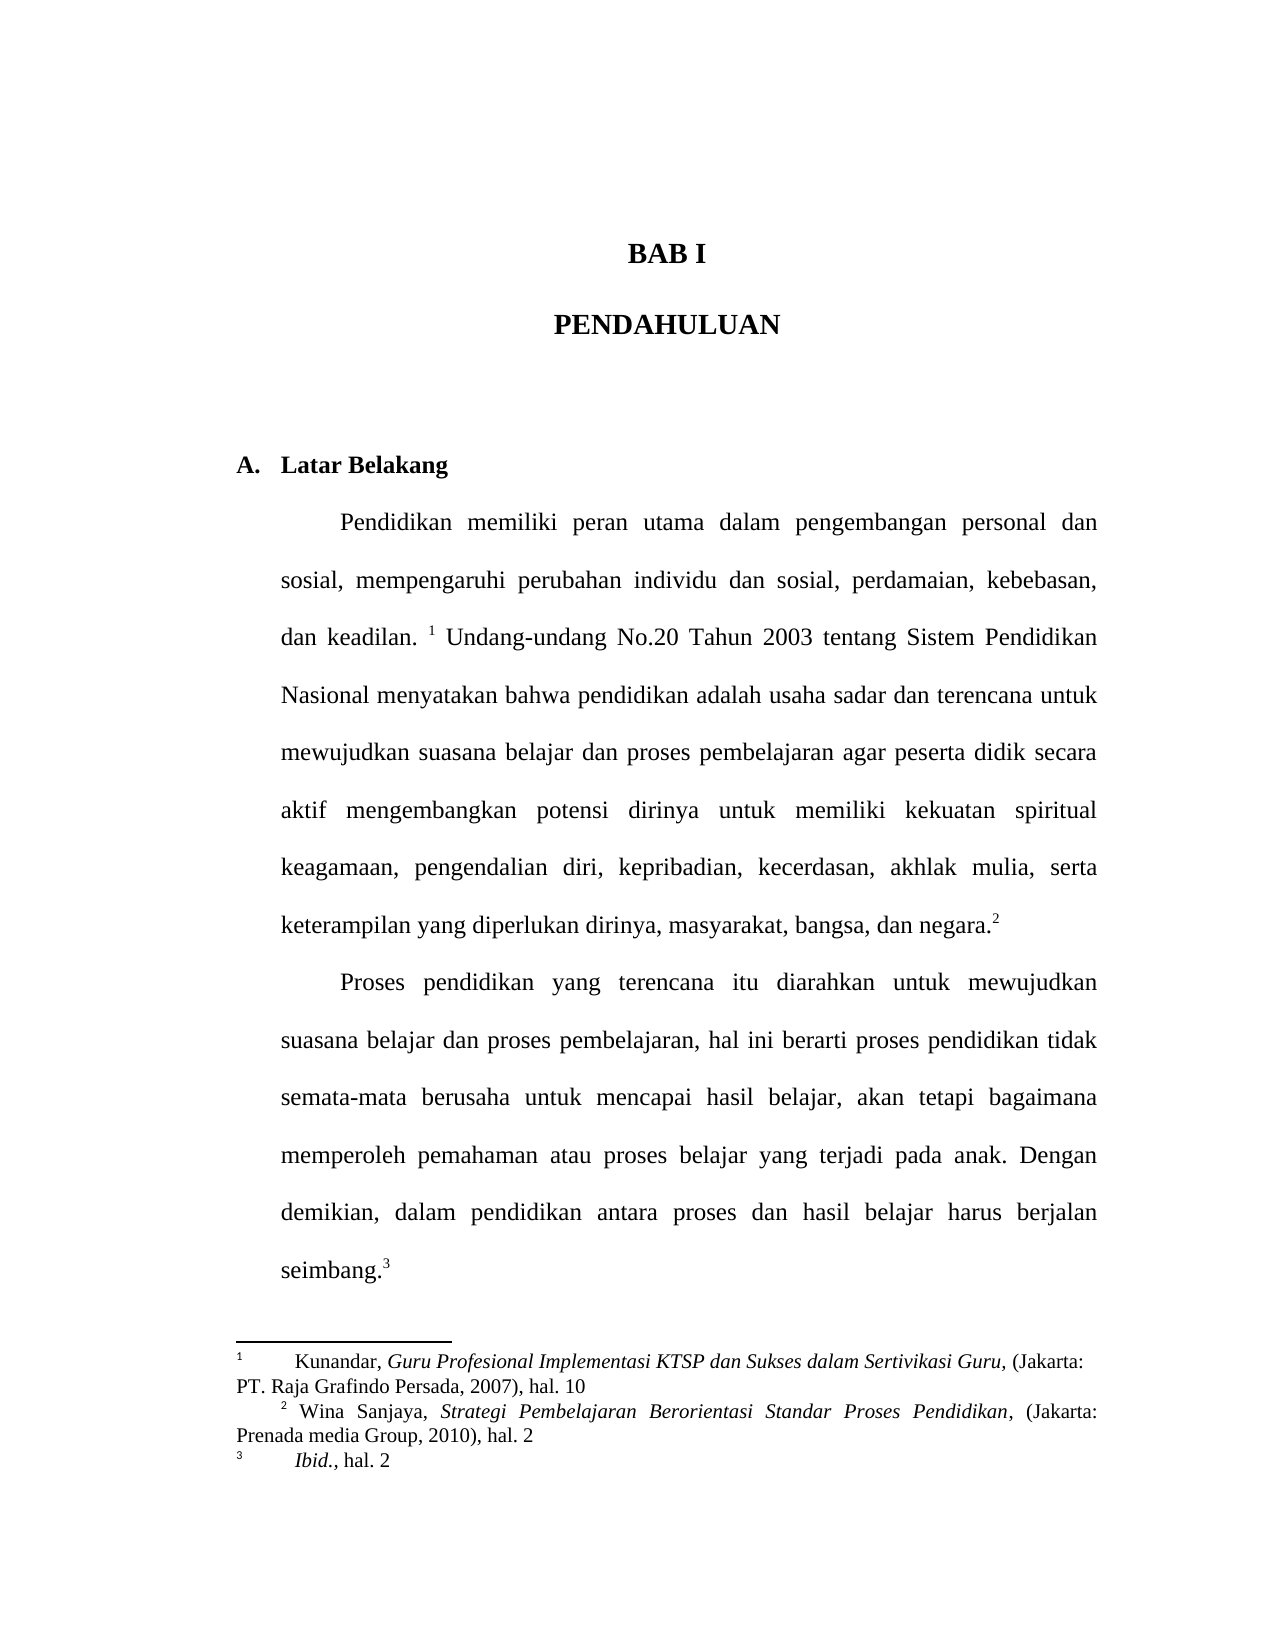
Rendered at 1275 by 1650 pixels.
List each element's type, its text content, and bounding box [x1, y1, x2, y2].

list Latar Belakang [236, 450, 1098, 478]
text PENDAHULUAN [236, 307, 1098, 341]
text BAB I [236, 236, 1098, 270]
list Proses pendidikan yang terencana itu diarahkan untuk mewujudkan suasana belajar dan proses pembelajaran, hal ini berarti proses pendidikan tidak semata-mata berusaha untuk mencapai hasil belajar, akan tetapi bagaimana memperoleh pemahaman atau proses belajar yang terjadi pada anak. Dengan demikian, dalam pendidikan antara proses dan hasil belajar harus berjalan seimbang. [281, 967, 1098, 1283]
list Pendidikan memiliki peran utama dalam pengembangan personal dan sosial, mempengaruhi perubahan individu dan sosial, perdamaian, kebebasan, dan keadilan. Undang-undang No.20 Tahun 2003 tentang Sistem Pendidikan Nasional menyatakan bahwa pendidikan adalah usaha sadar dan terencana untuk mewujudkan suasana belajar dan proses pembelajaran agar peserta didik secara aktif mengembangkan potensi dirinya untuk memiliki kekuatan spiritual keagamaan, pengendalian diri, kepribadian, kecerdasan, akhlak mulia, serta keterampilan yang diperlukan dirinya, masyarakat, bangsa, dan negara. [281, 507, 1098, 938]
